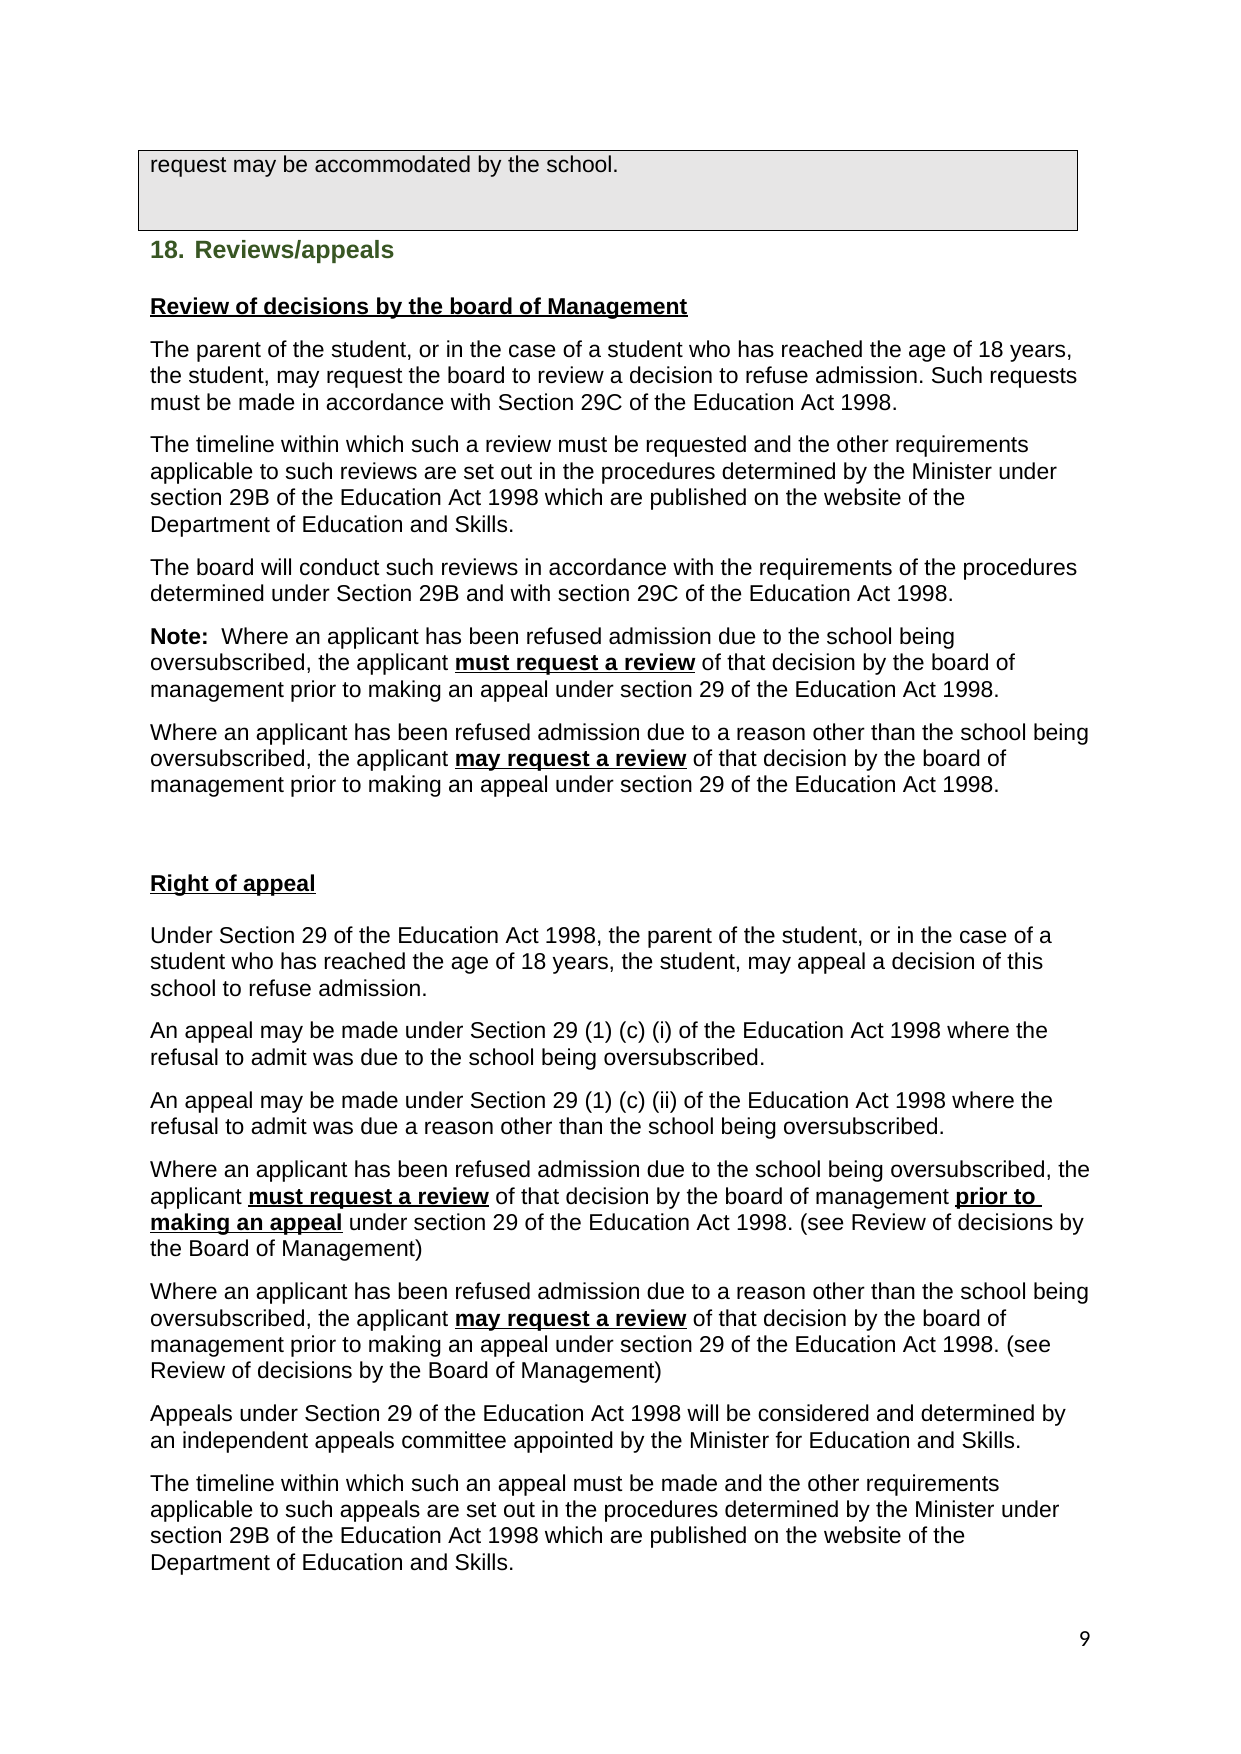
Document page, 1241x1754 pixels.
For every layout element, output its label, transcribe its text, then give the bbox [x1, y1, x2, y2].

text Note: Where an applicant has been refused admission due to the school being oversubscribed, the applicant must request a review of that decision by the board of management prior to making an appeal under section 29 of the Education Act 1998. [150, 623, 1090, 702]
text Right of appeal [150, 870, 1090, 897]
text Review of decisions by the board of Management [150, 293, 1090, 319]
text The timeline within which such an appeal must be made and the other requirements applicable to such appeals are set out in the procedures determined by the Minister under section 29B of the Education Act 1998 which are published on the website of the Department of Education and Skills. [150, 1470, 1090, 1575]
text An appeal may be made under Section 29 (1) (c) (i) of the Education Act 1998 where the refusal to admit was due to the school being oversubscribed. [150, 1017, 1090, 1070]
text The board will conduct such reviews in accordance with the requirements of the procedures determined under Section 29B and with section 29C of the Education Act 1998. [150, 553, 1090, 606]
text The timeline within which such a review must be requested and the other requirements applicable to such reviews are set out in the procedures determined by the Minister under section 29B of the Education Act 1998 which are published on the website of the Department of Education and Skills. [150, 431, 1090, 537]
text An appeal may be made under Section 29 (1) (c) (ii) of the Education Act 1998 where the refusal to admit was due a reason other than the school being oversubscribed. [150, 1087, 1090, 1139]
text Where an applicant has been refused admission due to the school being oversubscribed, the applicant must request a review of that decision by the board of management prior to making an appeal under section 29 of the Education Act 1998. (see Review of decisions by the Board of Management) [150, 1156, 1090, 1262]
text Under Section 29 of the Education Act 1998, the parent of the student, or in the case of a student who has reached the age of 18 years, the student, may appeal a decision of this school to refuse admission. [150, 922, 1090, 1001]
text Where an applicant has been refused admission due to a reason other than the school being oversubscribed, the applicant may request a review of that decision by the board of management prior to making an appeal under section 29 of the Education Act 1998. [150, 719, 1090, 798]
text The parent of the student, or in the case of a student who has reached the age of 18 years, the student, may request the board to review a decision to refuse admission. Such requests must be made in accordance with Section 29C of the Education Act 1998. [150, 336, 1090, 415]
text Appeals under Section 29 of the Education Act 1998 will be considered and determined by an independent appeals committee appointed by the Minister for Education and Skills. [150, 1400, 1090, 1453]
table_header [139, 151, 1077, 230]
subtitle Reviews/appeals [150, 235, 1090, 264]
text Where an applicant has been refused admission due to a reason other than the school being oversubscribed, the applicant may request a review of that decision by the board of management prior to making an appeal under section 29 of the Education Act 1998. (see Review of decisions by the Board of Management) [150, 1278, 1090, 1384]
